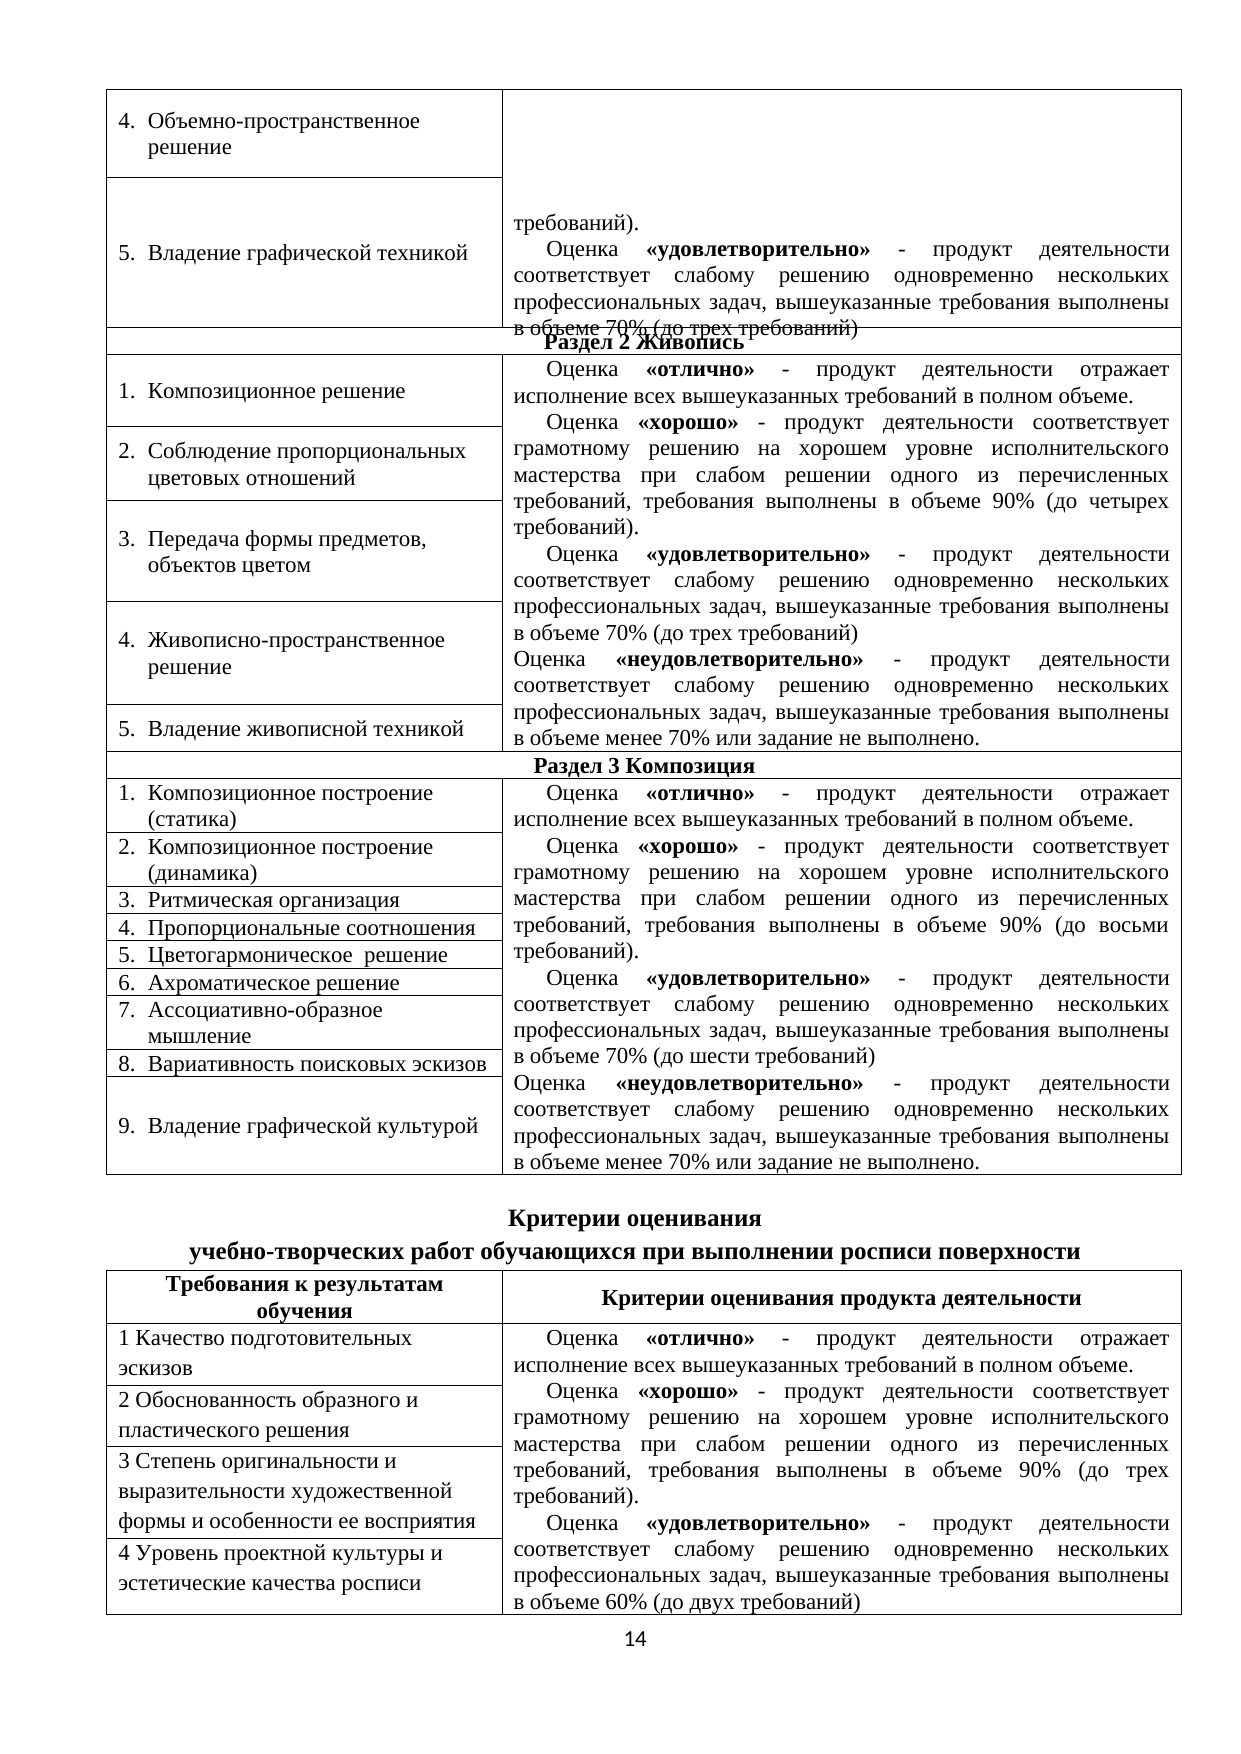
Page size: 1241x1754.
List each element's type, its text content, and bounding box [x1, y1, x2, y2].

table_header Критерии оценивания продукта деятельности [503, 1271, 1181, 1323]
table_cell Композиционное решение [107, 355, 502, 426]
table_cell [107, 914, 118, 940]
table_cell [503, 355, 1181, 751]
text учебно-творческих работ обучающихся при выполнении росписи поверхности [118, 1236, 1152, 1265]
table_cell Раздел 2 Живопись [107, 328, 1181, 354]
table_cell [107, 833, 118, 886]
table_cell Объемно-пространственное решение [107, 90, 502, 177]
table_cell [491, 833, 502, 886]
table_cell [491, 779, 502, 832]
table_cell Владение графической культурой [107, 1077, 502, 1174]
table_cell 1 Качество подготовительных эскизов [107, 1324, 502, 1385]
table_cell 2 Обоснованность образного и пластического решения [107, 1386, 502, 1446]
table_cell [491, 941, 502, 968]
table_cell Раздел 3 Композиция [107, 752, 1181, 778]
table_cell Оценка «отлично» - продукт деятельности отражает исполнение всех вышеуказанных требований в полном объеме. Оценка «хорошо» - продукт деятельности соответствует грамотному решению на хорошем уровне исполнительского мастерства при слабом решении одного из перечисленных требований, требования выполнены в объеме 90% (до восьми требований). Оценка «удовлетворительно» - продукт деятельности соответствует слабому решению одновременно нескольких профессиональных задач, вышеуказанные требования выполнены в объеме 70% (до шести требований) Оценка «неудовлетворительно» - продукт деятельности соответствует слабому решению одновременно нескольких профессиональных задач, вышеуказанные требования выполнены в объеме менее 70% или задание не выполнено. [503, 779, 1181, 1174]
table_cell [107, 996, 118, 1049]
table_cell Живописно-пространственное решение [107, 602, 502, 704]
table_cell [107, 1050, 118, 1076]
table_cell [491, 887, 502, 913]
table_cell Владение живописной техникой [107, 705, 502, 751]
table_header Требования к результатам обучения [107, 1271, 502, 1323]
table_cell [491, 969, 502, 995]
table_cell Соблюдение пропорциональных цветовых отношений [107, 427, 502, 500]
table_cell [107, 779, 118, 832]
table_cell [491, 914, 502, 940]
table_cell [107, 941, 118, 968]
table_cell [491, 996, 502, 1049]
table_cell 3 Степень оригинальности и выразительности художественной формы и особенности ее восприятия [107, 1447, 502, 1538]
table_cell Передача формы предметов, объектов цветом [107, 501, 502, 601]
table_cell Владение графической техникой [107, 178, 502, 327]
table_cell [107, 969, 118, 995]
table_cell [107, 1539, 502, 1614]
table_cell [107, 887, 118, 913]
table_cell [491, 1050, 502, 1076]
text Критерии оценивания [118, 1203, 1152, 1232]
